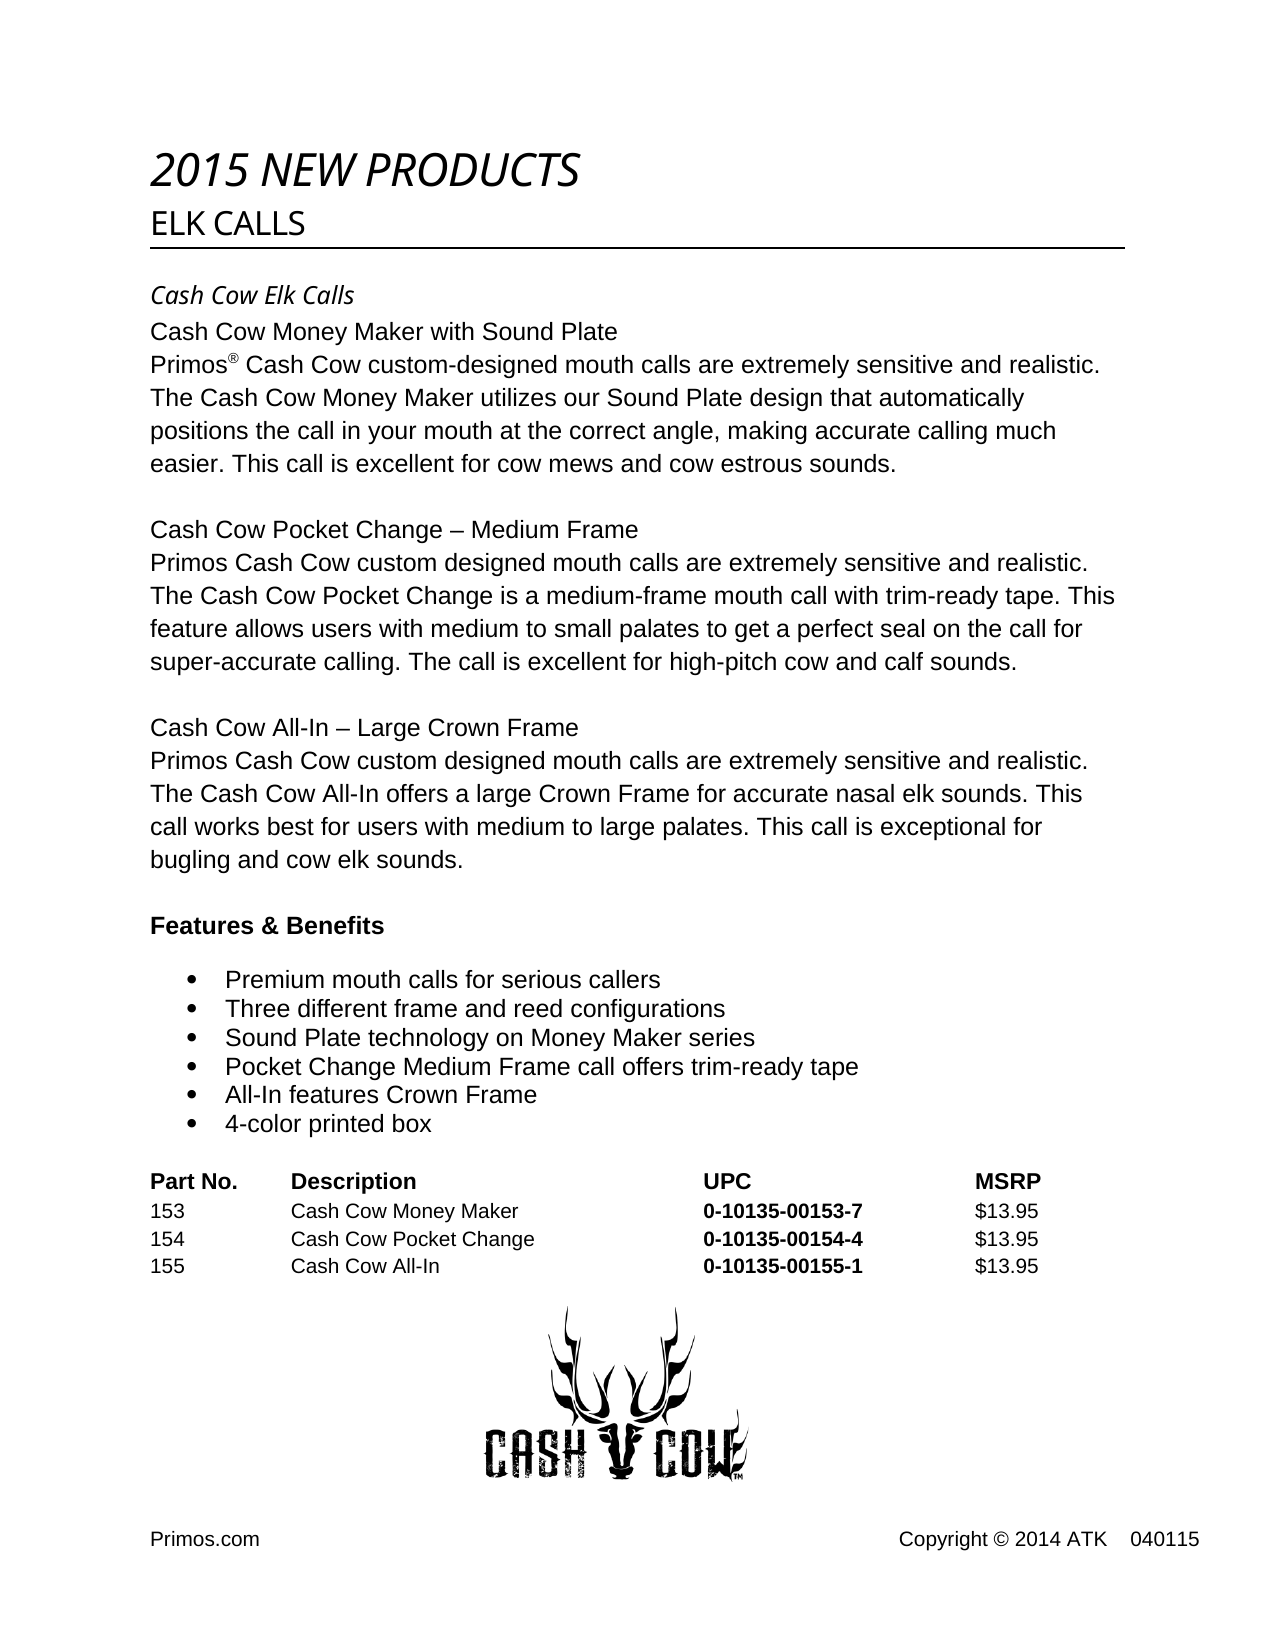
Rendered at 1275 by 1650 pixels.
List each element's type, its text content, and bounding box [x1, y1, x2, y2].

text Primos Cash Cow custom designed mouth calls are extremely sensitive and realistic. The Cash Cow All-In offers a large Crown Frame for accurate nasal elk sounds. This call works best for users with medium to large palates. This call is exceptional for bugling and cow elk sounds. [150, 746, 1125, 874]
text Cash Cow Money Maker with Sound Plate [150, 317, 1125, 346]
list Pocket Change Medium Frame call offers trim-ready tape [187, 1052, 1125, 1080]
text 154 Cash Cow Pocket Change 0-10135-00154-4 $13.95 [150, 1226, 1125, 1250]
list 4-color printed box [187, 1109, 1125, 1138]
list All-In features Crown Frame [187, 1080, 1125, 1109]
text Features & Benefits [150, 911, 1125, 940]
text Cash Cow All-In – Large Crown Frame [150, 713, 1125, 742]
picture [483, 1306, 749, 1482]
list Premium mouth calls for serious callers [187, 965, 1125, 994]
text Primos® Cash Cow custom-designed mouth calls are extremely sensitive and realistic. The Cash Cow Money Maker utilizes our Sound Plate design that automatically positions the call in your mouth at the correct angle, making accurate calling much easier. This call is excellent for cow mews and cow estrous sounds. [150, 350, 1125, 478]
text Primos Cash Cow custom designed mouth calls are extremely sensitive and realistic. The Cash Cow Pocket Change is a medium-frame mouth call with trim-ready tape. This feature allows users with medium to small palates to get a perfect seal on the call for super-accurate calling. The call is excellent for high-pitch cow and calf sounds. [150, 548, 1125, 676]
list Sound Plate technology on Money Maker series [187, 1023, 1125, 1052]
text Cash Cow Elk Calls [150, 278, 1125, 312]
text Cash Cow Pocket Change – Medium Frame [150, 515, 1125, 544]
text 153 Cash Cow Money Maker 0-10135-00153-7 $13.95 [150, 1198, 1125, 1222]
text 155 Cash Cow All-In 0-10135-00155-1 $13.95 [150, 1254, 1125, 1278]
list Three different frame and reed configurations [187, 994, 1125, 1023]
text Part No. Description UPC MSRP [150, 1168, 1125, 1195]
